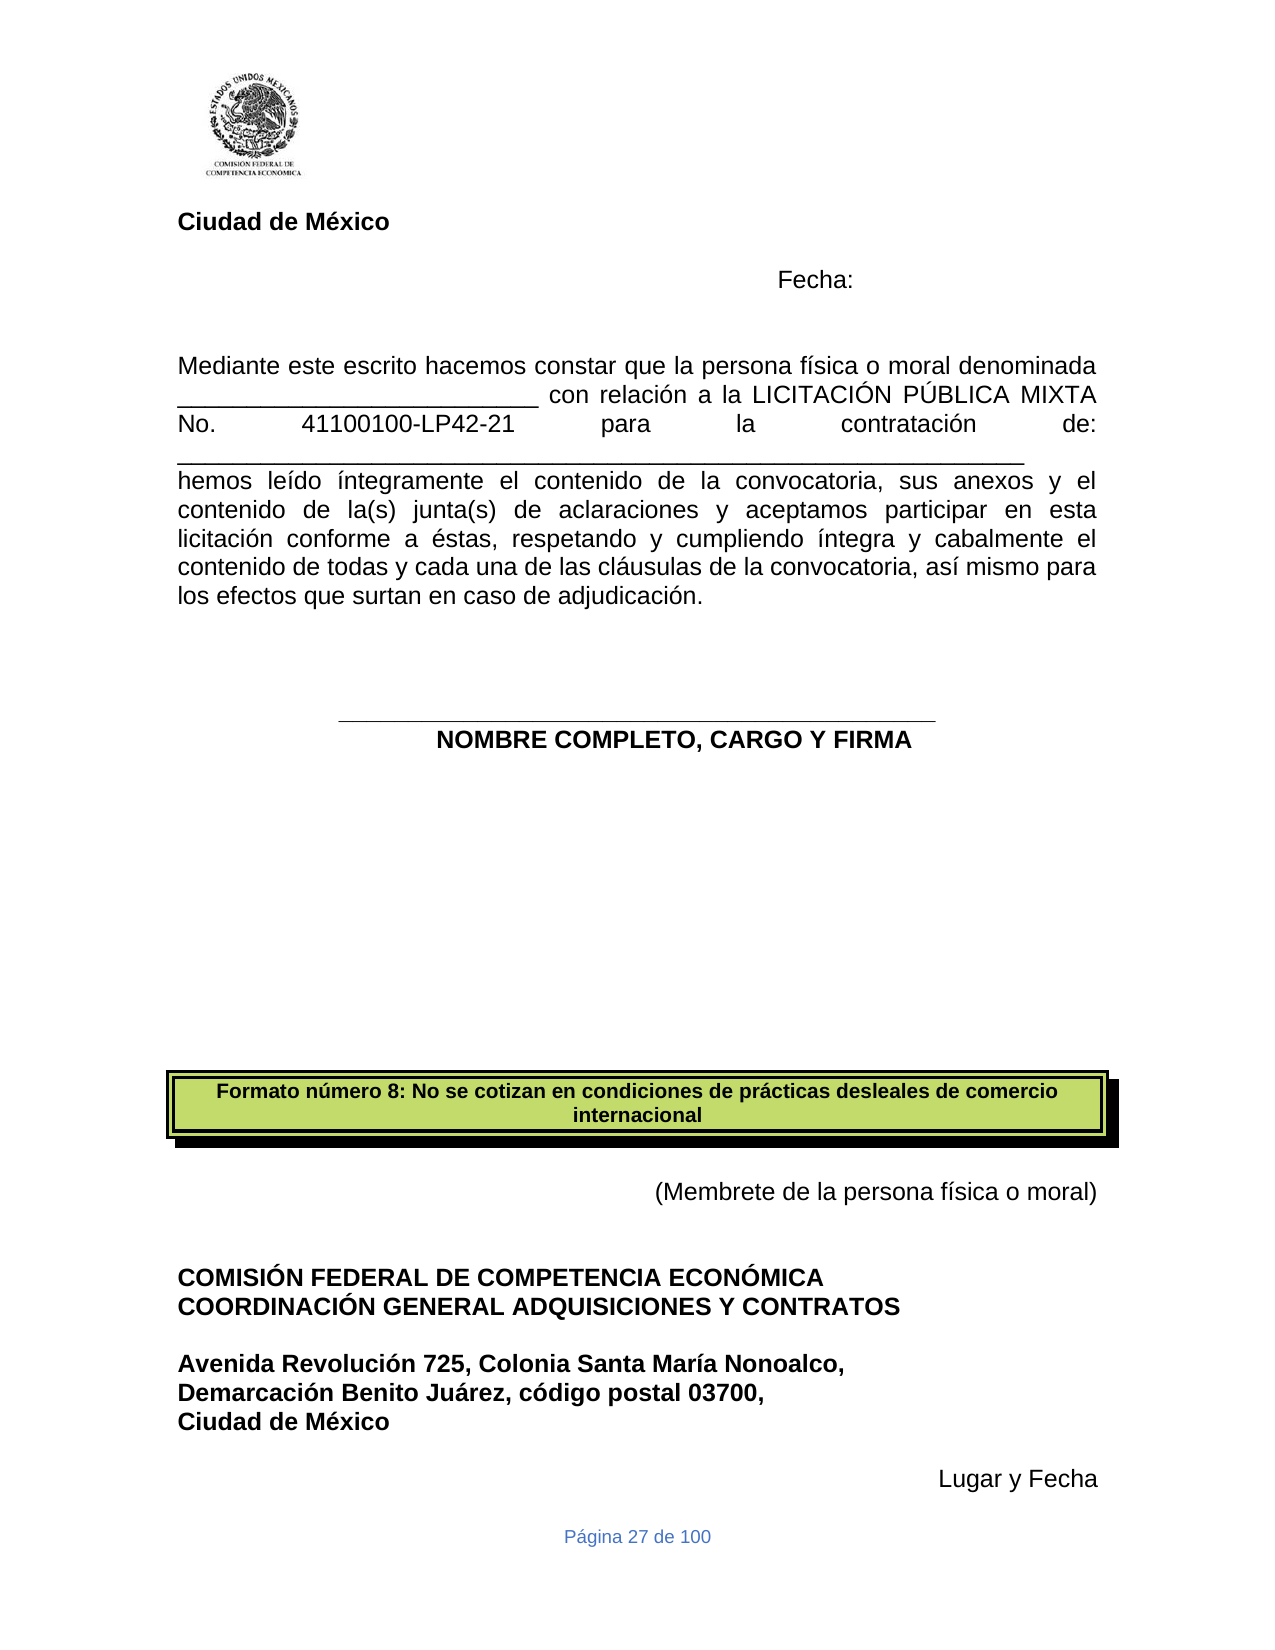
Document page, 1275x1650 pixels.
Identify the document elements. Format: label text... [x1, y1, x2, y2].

text NOMBRE COMPLETO, CARGO Y FIRMA [251, 725, 1098, 754]
text Lugar y Fecha [177, 1464, 1098, 1493]
picture [188, 73, 322, 179]
text Ciudad de México [177, 1407, 1098, 1436]
text (Membrete de la persona física o moral) [177, 1177, 1098, 1206]
text Ciudad de México [177, 207, 1098, 236]
text COMISIÓN FEDERAL DE COMPETENCIA ECONÓMICA [177, 1263, 1098, 1292]
text Formato número 8: No se cotizan en condiciones de prácticas desleales de comercio internacional [169, 1073, 1106, 1136]
text ___________________________________________ [177, 696, 1098, 725]
text Demarcación Benito Juárez, código postal 03700, [177, 1378, 1098, 1407]
text Mediante este escrito hacemos constar que la persona física o moral denominada __________________________ con relación a la LICITACIÓN PÚBLICA MIXTA No. 41100100-LP42-21 para la contratación de: _____________________________________________________________ hemos leído íntegramente el contenido de la convocatoria, sus anexos y el contenido de la(s) junta(s) de aclaraciones y aceptamos participar en esta licitación conforme a éstas, respetando y cumpliendo íntegra y cabalmente el contenido de todas y cada una de las cláusulas de la convocatoria, así mismo para los efectos que surtan en caso de adjudicación. [177, 351, 1098, 610]
text Fecha: [777, 265, 1098, 294]
text COORDINACIÓN GENERAL ADQUISICIONES Y CONTRATOS [177, 1292, 1098, 1321]
text Avenida Revolución 725, Colonia Santa María Nonoalco, [177, 1349, 1098, 1378]
